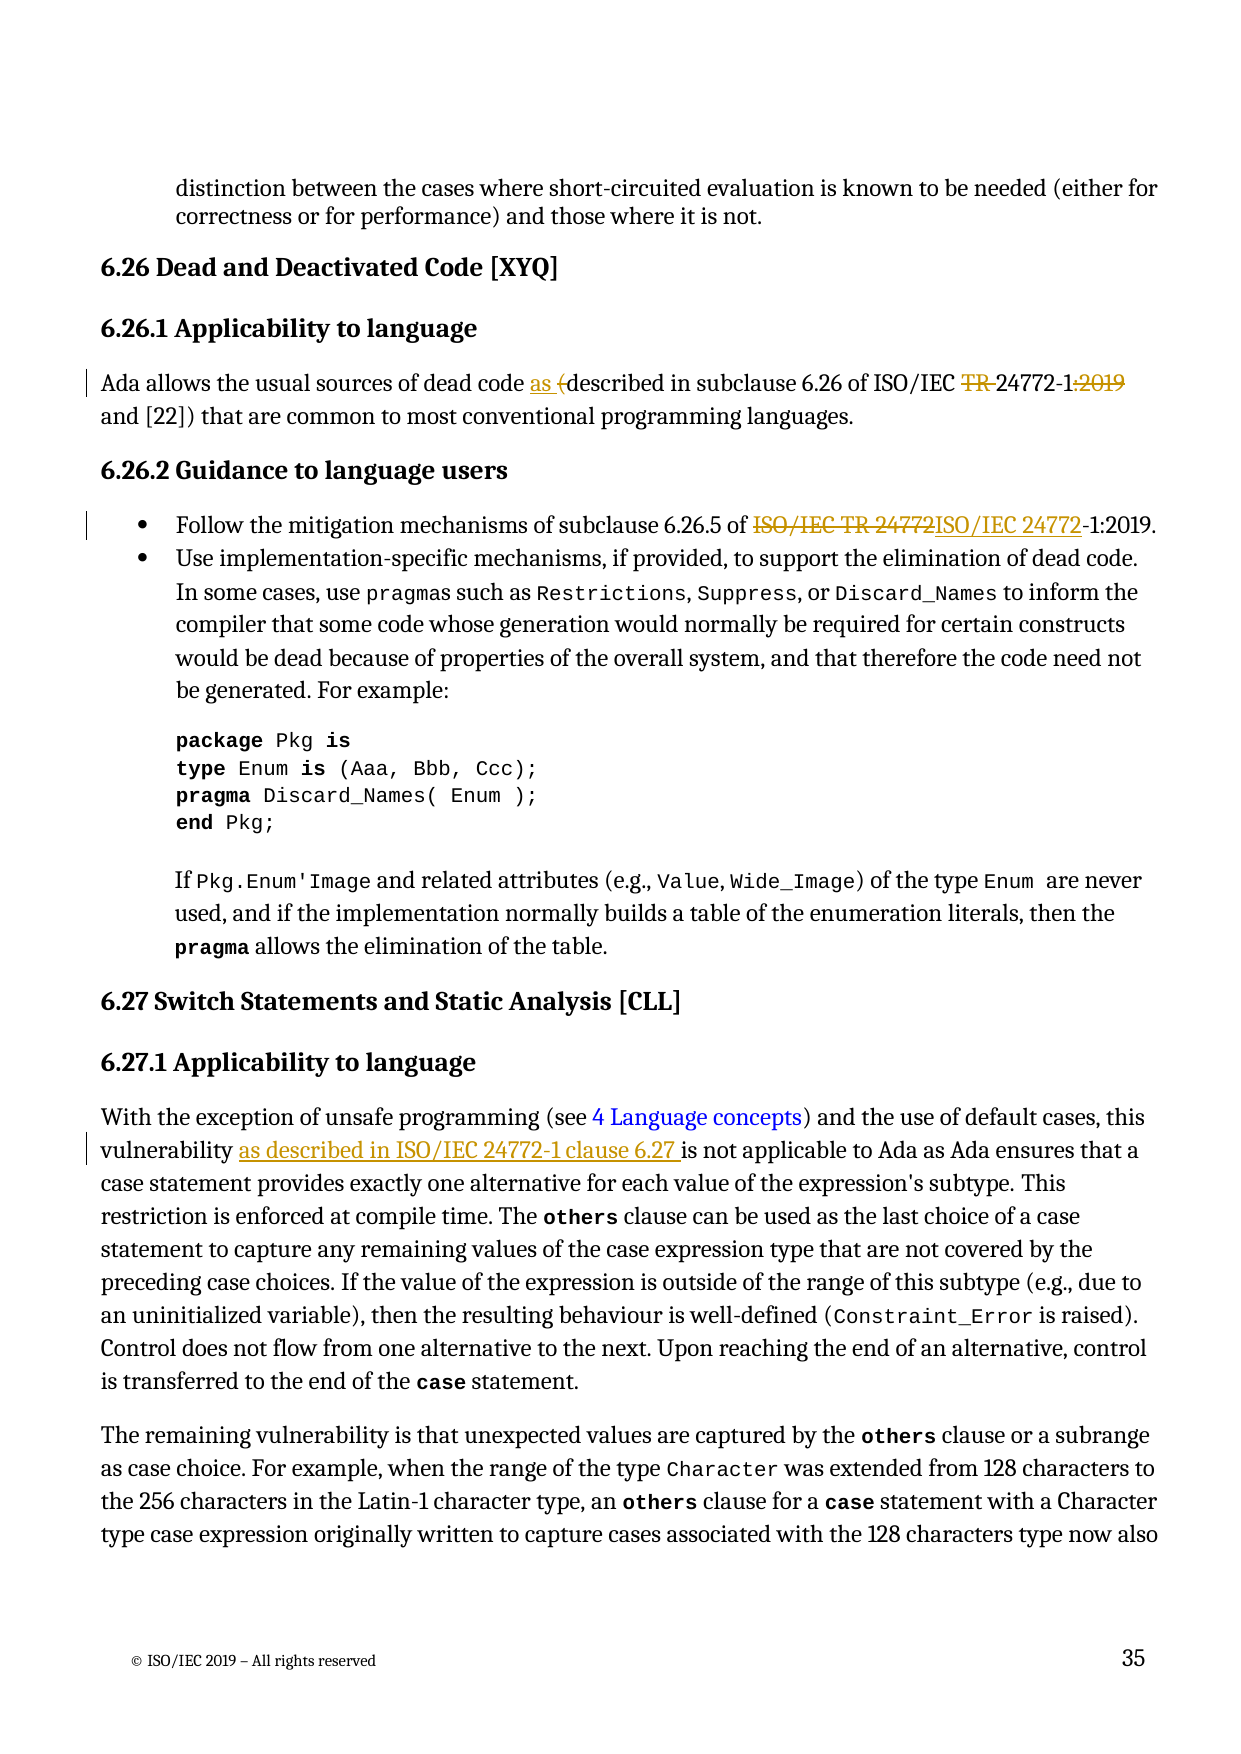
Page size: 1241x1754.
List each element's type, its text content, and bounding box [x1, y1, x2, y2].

text With the exception of unsafe programming (see 4 Language concepts) and the use of default cases, this vulnerability is not applicable to Ada as Ada ensures that a case statement provides exactly one alternative for each value of the expression's subtype. This restriction is enforced at compile time. The others clause can be used as the last choice of a case statement to capture any remaining values of the case expression type that are not covered by the preceding case choices. If the value of the expression is outside of the range of this subtype (e.g., due to an uninitialized variable), then the resulting behaviour is well-defined (Constraint_Error is raised). Control does not flow from one alternative to the next. Upon reaching the end of an alternative, control is transferred to the end of the case statement. [101, 1103, 1164, 1396]
subtitle 6.27 Switch Statements and Static Analysis [CLL] [101, 986, 1164, 1017]
subtitle 6.26.2 Guidance to language users [101, 455, 1164, 487]
text If Pkg.Enum'Image and related attributes (e.g., Value, Wide_Image) of the type Enum are never used, and if the implementation normally builds a table of the enumeration literals, then the pragma allows the elimination of the table. [174, 866, 1164, 961]
list Use implementation-specific mechanisms, if provided, to support the elimination of dead code. In some cases, use pragmas such as Restrictions, Suppress, or Discard_Names to inform the compiler that some code whose generation would normally be required for certain constructs would be dead because of properties of the overall system, and that therefore the code need not be generated. For example: [138, 544, 1164, 705]
subtitle 6.26.1 Applicability to language [101, 313, 1164, 344]
text pragma Discard_Names( Enum ); [101, 785, 1164, 808]
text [101, 1421, 1164, 1549]
subtitle 6.27.1 Applicability to language [101, 1047, 1164, 1078]
text Ada allows the usual sources of dead code described in subclause 6.26 of ISO/IEC 24772-1 and [22]) that are common to most conventional programming languages. [101, 368, 1164, 430]
subtitle 6.26 Dead and Deactivated Code [XYQ] [101, 252, 1164, 283]
text end Pkg; [101, 812, 1164, 836]
list Follow the mitigation mechanisms of subclause 6.26.5 of -1:2019. [138, 511, 1164, 540]
text package Pkg is [101, 730, 1164, 754]
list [138, 173, 1164, 231]
text type Enum is (Aaa, Bbb, Ccc); [101, 757, 1164, 781]
